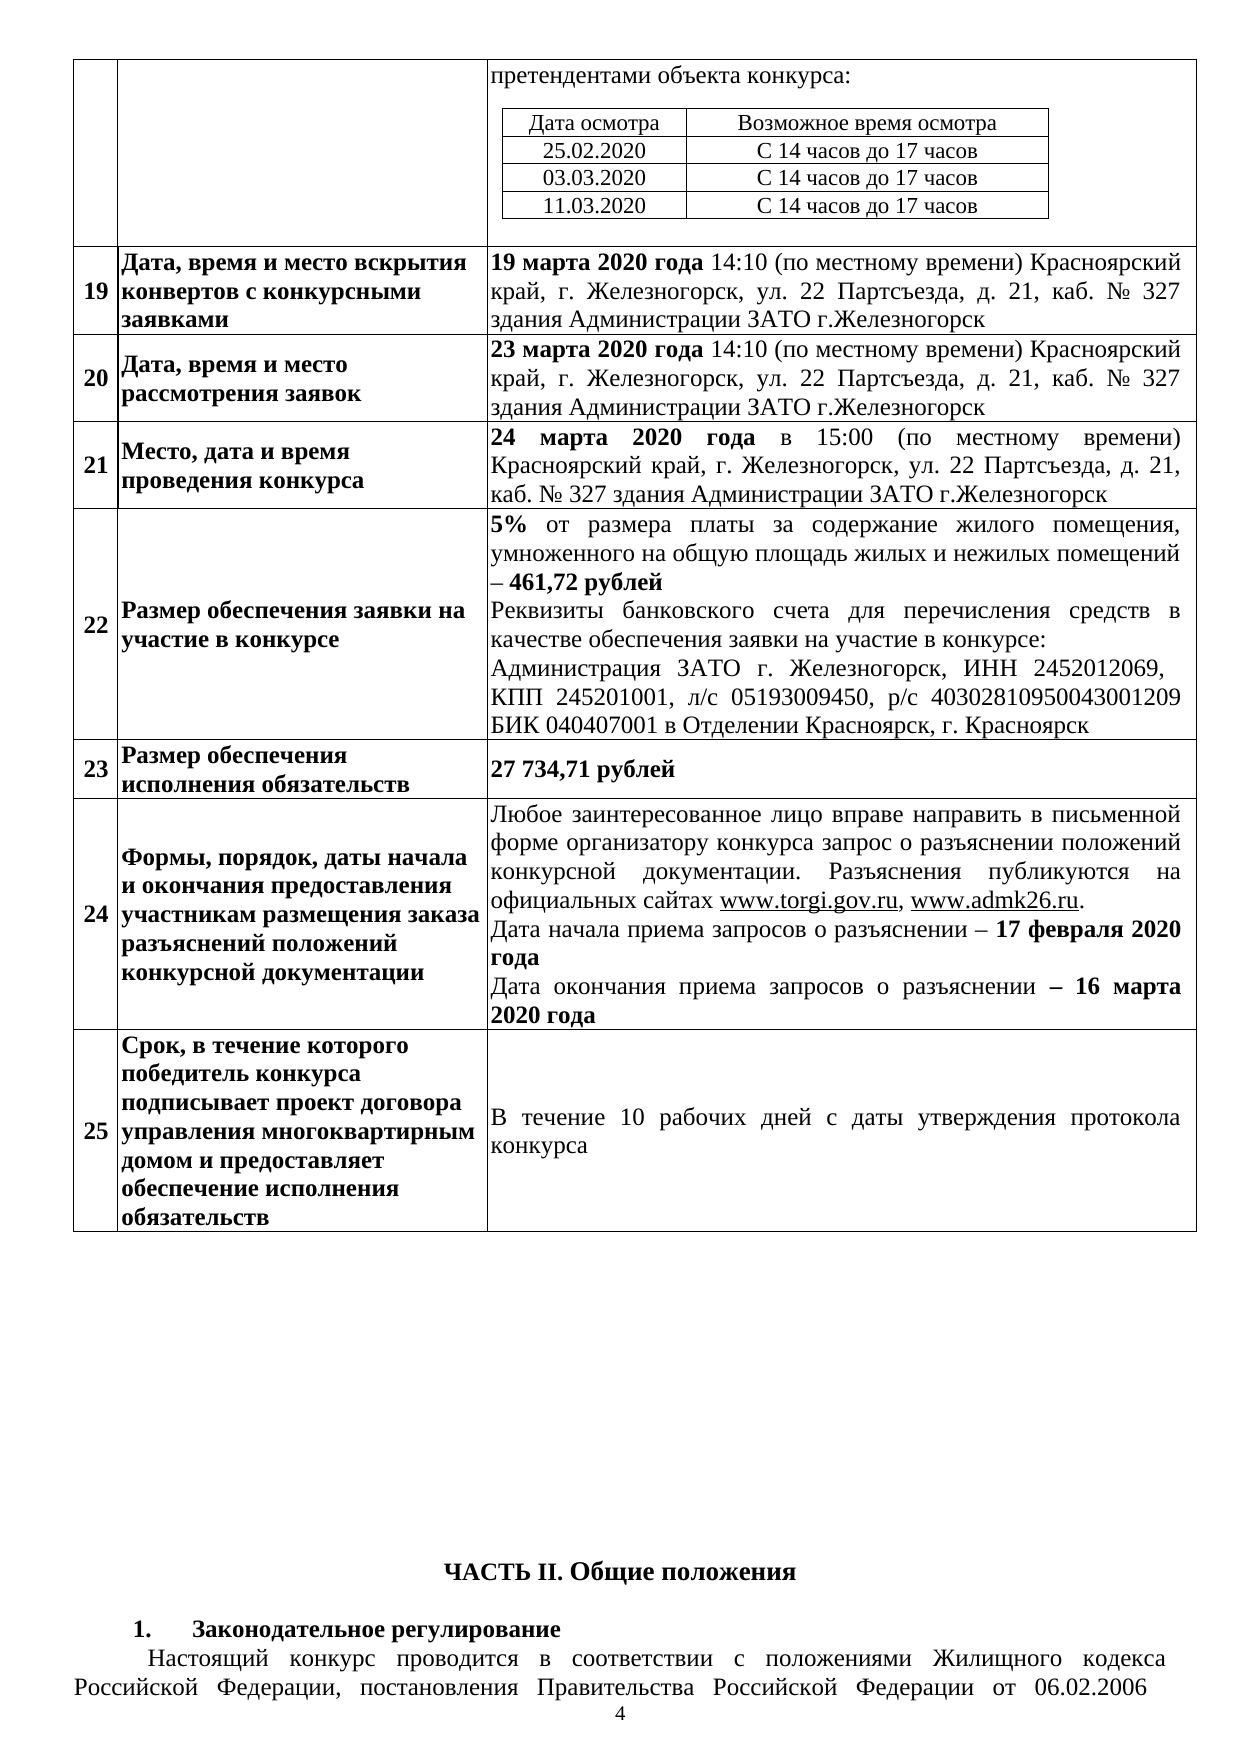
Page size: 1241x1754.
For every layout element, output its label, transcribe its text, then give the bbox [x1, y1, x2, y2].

table_cell Любое заинтересованное лицо вправе направить в письменной форме организатору конкурса запрос о разъяснении положений конкурсной документации. Разъяснения публикуются на официальных сайтах www.torgi.gov.ru, www.admk26.ru. Дата начала приема запросов о разъяснении – 17 февраля 2020 года Дата окончания приема запросов о разъяснении – 16 марта 2020 года [488, 799, 1196, 1029]
table_cell 21 [74, 422, 117, 508]
table_cell Место, дата и время проведения конкурса [119, 422, 487, 508]
table_cell 25 [74, 1030, 117, 1231]
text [74, 1643, 1166, 1701]
table_cell 22 [74, 509, 117, 739]
table_cell 23 [74, 740, 117, 798]
table_cell 23 марта 2020 года 14:10 (по местному времени) Красноярский край, г. Железногорск, ул. 22 Партсъезда, д. 21, каб. № 327 здания Администрации ЗАТО г.Железногорск [488, 335, 1196, 421]
table_cell 5% от размера платы за содержание жилого помещения, умноженного на общую площадь жилых и нежилых помещений – 461,72 рублей Реквизиты банковского счета для перечисления средств в качестве обеспечения заявки на участие в конкурсе: Администрация ЗАТО г. Железногорск, ИНН 2452012069, КПП 245201001, л/с 05193009450, р/с 40302810950043001209 БИК 040407001 в Отделении Красноярск, г. Красноярск [488, 509, 1196, 739]
table_cell 19 марта 2020 года 14:10 (по местному времени) Красноярский край, г. Железногорск, ул. 22 Партсъезда, д. 21, каб. № 327 здания Администрации ЗАТО г.Железногорск [488, 247, 1196, 333]
table_cell 20 [74, 335, 117, 421]
table_cell 24 марта 2020 года в 15:00 (по местному времени) Красноярский край, г. Железногорск, ул. 22 Партсъезда, д. 21, каб. № 327 здания Администрации ЗАТО г.Железногорск [488, 422, 1196, 508]
table_cell Размер обеспечения исполнения обязательств [118, 740, 487, 798]
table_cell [118, 60, 487, 246]
table_cell 24 [74, 799, 117, 1029]
text ЧАСТЬ II. Общие положения [74, 1554, 1166, 1586]
table_cell Срок, в течение которого победитель конкурса подписывает проект договора управления многоквартирным домом и предоставляет обеспечение исполнения обязательств [118, 1030, 487, 1231]
table_cell Дата, время и место вскрытия конвертов с конкурсными заявками [119, 247, 487, 333]
table_cell Размер обеспечения заявки на участие в конкурсе [118, 509, 487, 739]
table_cell В течение 10 рабочих дней с даты утверждения протокола конкурса [488, 1030, 1196, 1231]
list Законодательное регулирование [74, 1614, 1166, 1643]
table_cell 27 734,71 рублей [488, 740, 1196, 798]
table_cell 19 [74, 247, 117, 333]
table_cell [488, 60, 1196, 246]
table_cell 18 [74, 60, 117, 246]
table_cell Формы, порядок, даты начала и окончания предоставления участникам размещения заказа разъяснений положений конкурсной документации [118, 799, 487, 1029]
table_cell Дата, время и место рассмотрения заявок [119, 335, 487, 421]
